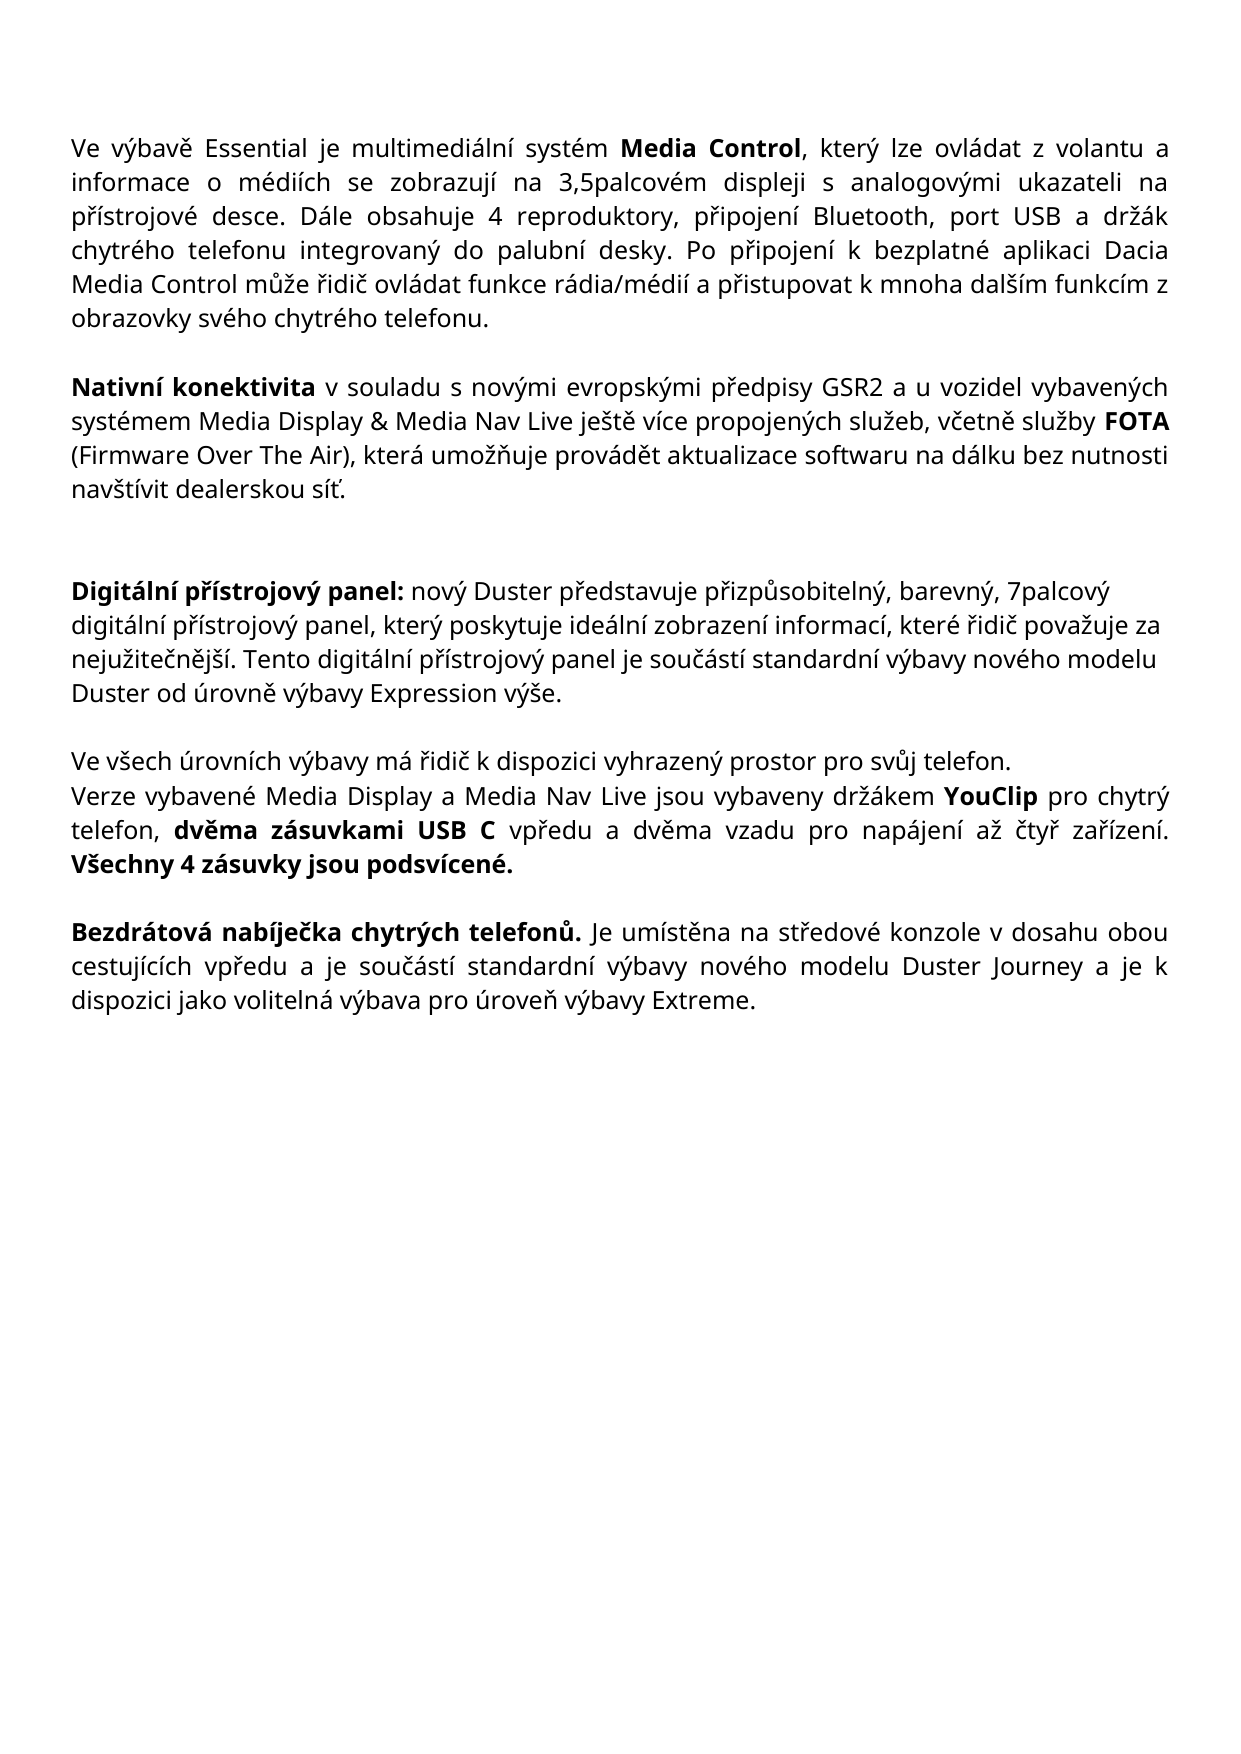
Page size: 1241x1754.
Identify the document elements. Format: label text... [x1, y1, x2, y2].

text Bezdrátová nabíječka chytrých telefonů. Je umístěna na středové konzole v dosahu obou cestujících vpředu a je součástí standardní výbavy nového modelu Duster Journey a je k dispozici jako volitelná výbava pro úroveň výbavy Extreme. [71, 914, 1169, 1017]
text Verze vybavené Media Display a Media Nav Live jsou vybaveny držákem YouClip pro chytrý telefon, dvěma zásuvkami USB C vpředu a dvěma vzadu pro napájení až čtyř zařízení. Všechny 4 zásuvky jsou podsvícené. [71, 778, 1170, 880]
text Ve všech úrovních výbavy má řidič k dispozici vyhrazený prostor pro svůj telefon. [71, 744, 1203, 778]
text Digitální přístrojový panel: nový Duster představuje přizpůsobitelný, barevný, 7palcový digitální přístrojový panel, který poskytuje ideální zobrazení informací, které řidič považuje za nejužitečnější. Tento digitální přístrojový panel je součástí standardní výbavy nového modelu Duster od úrovně výbavy Expression výše. [71, 574, 1164, 710]
text Nativní konektivita v souladu s novými evropskými předpisy GSR2 a u vozidel vybavených systémem Media Display & Media Nav Live ještě více propojených služeb, včetně služby FOTA (Firmware Over The Air), která umožňuje provádět aktualizace softwaru na dálku bez nutnosti navštívit dealerskou síť. [71, 369, 1169, 506]
text Ve výbavě Essential je multimediální systém Media Control, který lze ovládat z volantu a informace o médiích se zobrazují na 3,5palcovém displeji s analogovými ukazateli na přístrojové desce. Dále obsahuje 4 reproduktory, připojení Bluetooth, port USB a držák chytrého telefonu integrovaný do palubní desky. Po připojení k bezplatné aplikaci Dacia Media Control může řidič ovládat funkce rádia/médií a přistupovat k mnoha dalším funkcím z obrazovky svého chytrého telefonu. [71, 131, 1170, 335]
